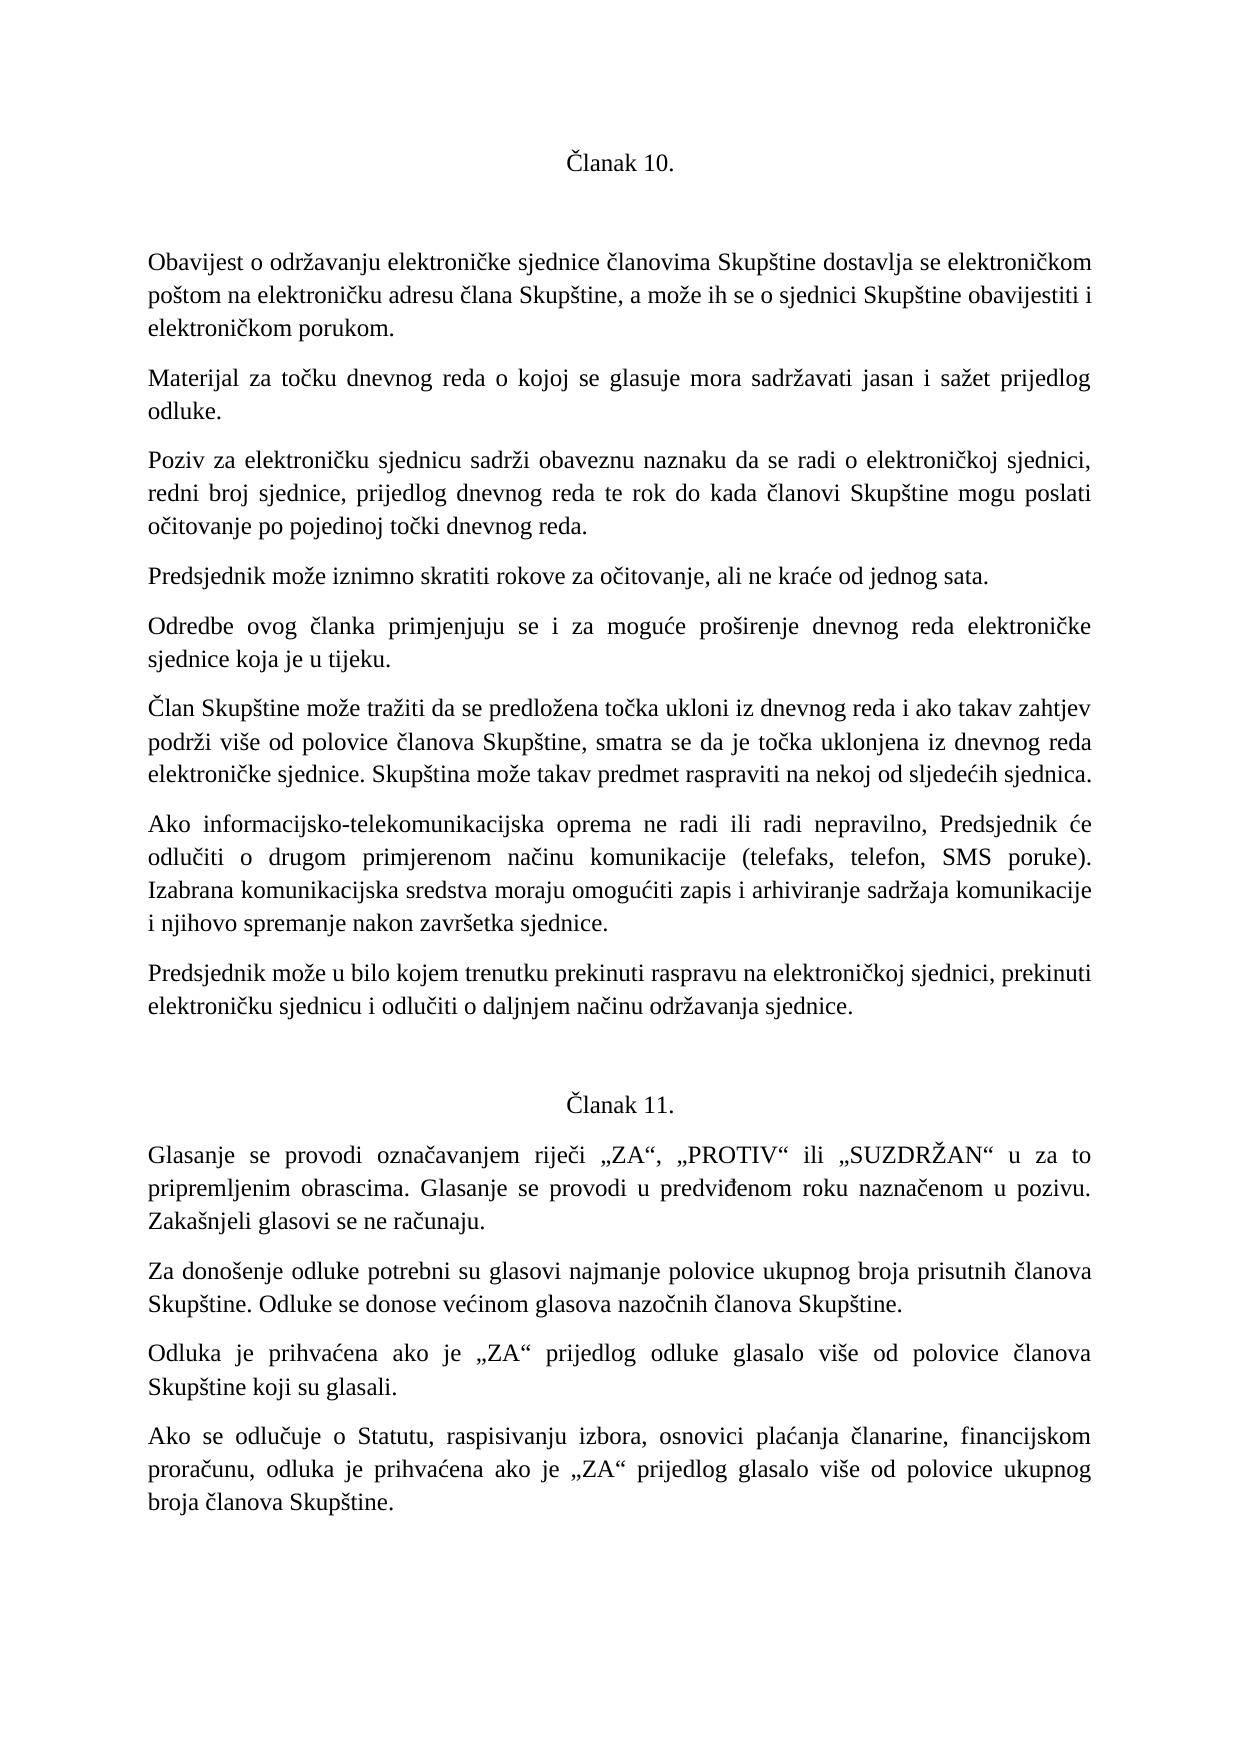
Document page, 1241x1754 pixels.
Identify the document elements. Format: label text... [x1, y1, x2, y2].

text Materijal za točku dnevnog reda o kojoj se glasuje mora sadržavati jasan i sažet prijedlog odluke. [148, 363, 1093, 424]
text Poziv za elektroničku sjednicu sadrži obaveznu naznaku da se radi o elektroničkoj sjednici, redni broj sjednice, prijedlog dnevnog reda te rok do kada članovi Skupštine mogu poslati očitovanje po pojedinoj točki dnevnog reda. [148, 445, 1093, 540]
text Glasanje se provodi označavanjem riječi „ZA“, „PROTIV“ ili „SUZDRŽAN“ u za to pripremljenim obrascima. Glasanje se provodi u predviđenom roku naznačenom u pozivu. Zakašnjeli glasovi se ne računaju. [148, 1140, 1093, 1235]
text Obavijest o održavanju elektroničke sjednice članovima Skupštine dostavlja se elektroničkom poštom na elektroničku adresu člana Skupštine, a može ih se o sjednici Skupštine obavijestiti i elektroničkom porukom. [148, 247, 1093, 342]
text Ako informacijsko-telekomunikacijska oprema ne radi ili radi nepravilno, Predsjednik će odlučiti o drugom primjerenom načinu komunikacije (telefaks, telefon, SMS poruke). Izabrana komunikacijska sredstva moraju omogućiti zapis i arhiviranje sadržaja komunikacije i njihovo spremanje nakon završetka sjednice. [148, 809, 1093, 937]
text Za donošenje odluke potrebni su glasovi najmanje polovice ukupnog broja prisutnih članova Skupštine. Odluke se donose većinom glasova nazočnih članova Skupštine. [148, 1256, 1093, 1318]
text Ako se odlučuje o Statutu, raspisivanju izbora, osnovici plaćanja članarine, financijskom proračunu, odluka je prihvaćena ako je „ZA“ prijedlog glasalo više od polovice ukupnog broja članova Skupštine. [148, 1421, 1093, 1516]
text Članak 11. [148, 1090, 1093, 1119]
text Članak 10. [148, 148, 1093, 176]
text Odredbe ovog članka primjenjuju se i za moguće proširenje dnevnog reda elektroničke sjednice koja je u tijeku. [148, 611, 1093, 673]
text Član Skupštine može tražiti da se predložena točka ukloni iz dnevnog reda i ako takav zahtjev podrži više od polovice članova Skupštine, smatra se da je točka uklonjena iz dnevnog reda elektroničke sjednice. Skupština može takav predmet raspraviti na nekoj od sljedećih sjednica. [148, 693, 1093, 788]
text Predsjednik može u bilo kojem trenutku prekinuti raspravu na elektroničkoj sjednici, prekinuti elektroničku sjednicu i odlučiti o daljnjem načinu održavanja sjednice. [148, 958, 1093, 1020]
text Odluka je prihvaćena ako je „ZA“ prijedlog odluke glasalo više od polovice članova Skupštine koji su glasali. [148, 1338, 1093, 1400]
text Predsjednik može iznimno skratiti rokove za očitovanje, ali ne kraće od jednog sata. [148, 561, 1093, 590]
